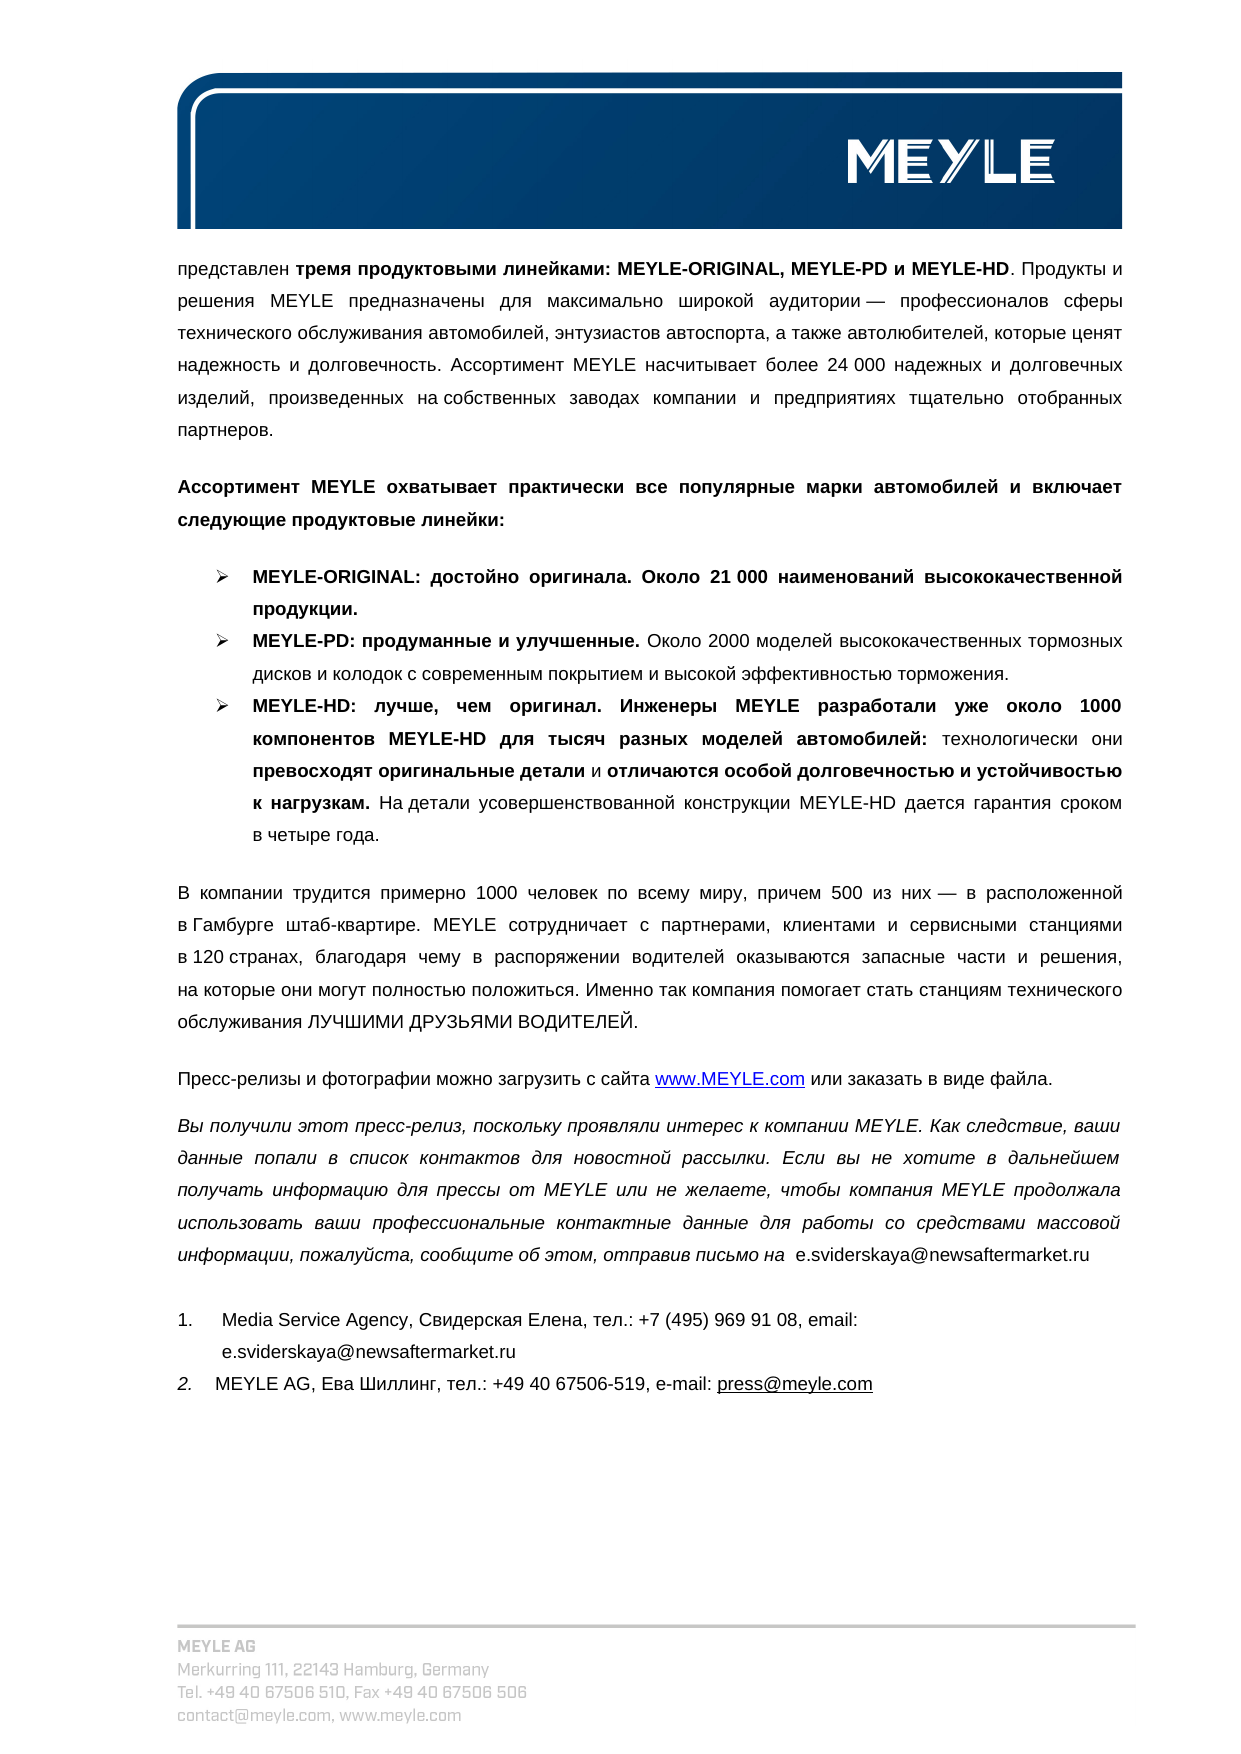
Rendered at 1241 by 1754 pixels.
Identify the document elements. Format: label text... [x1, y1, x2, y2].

text Пресс-релизы и фотографии можно загрузить с сайта www.MEYLE.com или заказать в виде файла. [177, 1068, 1123, 1089]
text Ассортимент MEYLE охватывает практически все популярные марки автомобилей и включает следующие продуктовые линейки: [177, 476, 1123, 530]
list MEYLE-ORIGINAL: достойно оригинала. Около 21 000 наименований высококачественной продукции. [215, 566, 1123, 619]
text В компании трудится примерно 1000 человек по всему миру, причем 500 из них — в расположенной в Гамбурге штаб-квартире. MEYLE сотрудничает с партнерами, клиентами и сервисными станциями в 120 странах, благодаря чему в распоряжении водителей оказываются запасные части и решения, на которые они могут полностью положиться. Именно так компания помогает стать станциям технического обслуживания ЛУЧШИМИ ДРУЗЬЯМИ ВОДИТЕЛЕЙ. [177, 882, 1123, 1032]
list MEYLE AG, Ева Шиллинг, тел.: +49 40 67506-519, e-mail: press@meyle.com [177, 1373, 1123, 1394]
picture [177, 1622, 1136, 1726]
list Media Service Agency, Свидерская Елена, тел.: +7 (495) 969 91 08, email: e.sviderskaya@newsaftermarket.ru [177, 1308, 1123, 1362]
picture [177, 59, 1123, 229]
list MEYLE-PD: продуманные и улучшенные. Около 2000 моделей высококачественных тормозных дисков и колодок с современным покрытием и высокой эффективностью торможения. [215, 630, 1123, 684]
text Вы получили этот пресс-релиз, поскольку проявляли интерес к компании MEYLE. Как следствие, ваши данные попали в список контактов для новостной рассылки. Если вы не хотите в дальнейшем получать информацию для прессы от MEYLE или не желаете, чтобы компания MEYLE продолжала использовать ваши профессиональные контактные данные для работы со средствами массовой информации, пожалуйста, сообщите об этом, отправив письмо на e.sviderskaya@newsaftermarket.ru [177, 1114, 1123, 1265]
list MEYLE-HD: лучше, чем оригинал. Инженеры MEYLE разработали уже около 1000 компонентов MEYLE-HD для тысяч разных моделей автомобилей: технологически они превосходят оригинальные детали и отличаются особой долговечностью и устойчивостью к нагрузкам. На детали усовершенствованной конструкции MEYLE-HD дается гарантия сроком в четыре года. [215, 695, 1123, 846]
